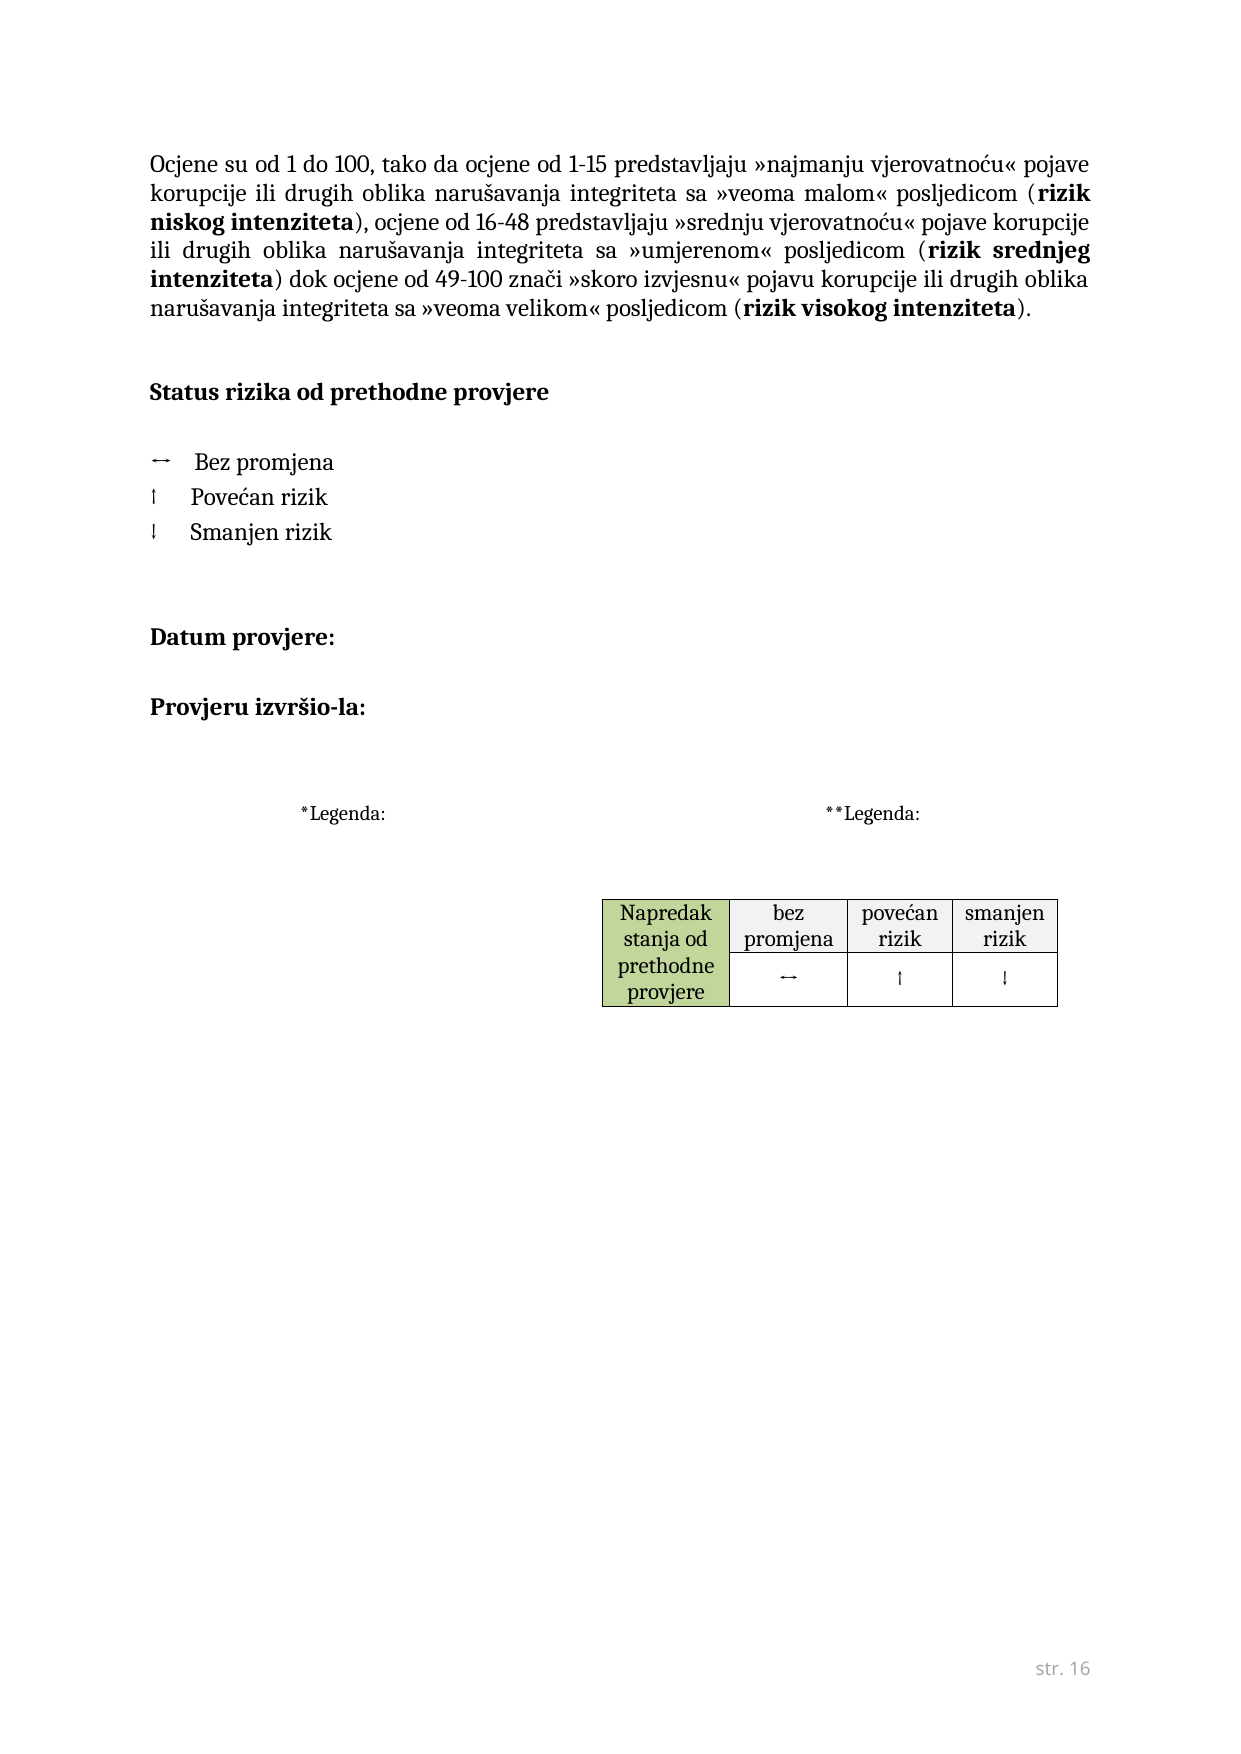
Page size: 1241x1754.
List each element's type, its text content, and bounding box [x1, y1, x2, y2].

table_cell ↓ [953, 953, 1057, 1006]
title ↓ Smanjen rizik [150, 518, 1090, 547]
table_header Napredak stanja od prethodne provjere [603, 900, 729, 1006]
table_header smanjen rizik [953, 900, 1057, 952]
title Provjeru izvršio-la: [150, 693, 1090, 722]
title Datum provjere: [150, 623, 1090, 652]
table_cell ↔ [730, 953, 847, 1006]
table_header povećan rizik [848, 900, 952, 952]
title Status rizika od prethodne provjere [150, 378, 1090, 407]
title ↑ Povećan rizik [150, 483, 1090, 512]
table_cell ↑ [848, 953, 952, 1006]
table_header bez promjena [730, 900, 847, 952]
text *Legenda: **Legenda: [225, 802, 1090, 826]
title ↔ Bez promjena [150, 448, 1090, 477]
title Ocjene su od 1 do 100, tako da ocjene od 1-15 predstavljaju »najmanju vjerovatnoću« pojave korupcije ili drugih oblika narušavanja integriteta sa »veoma malom« posljedicom (rizik niskog intenziteta), ocjene od 16-48 predstavljaju »srednju vjerovatnoću« pojave korupcije ili drugih oblika narušavanja integriteta sa »umjerenom« posljedicom (rizik srednjeg intenziteta) dok ocjene od 49-100 znači »skoro izvjesnu« pojavu korupcije ili drugih oblika narušavanja integriteta sa »veoma velikom« posljedicom (rizik visokog intenziteta). [150, 150, 1090, 322]
